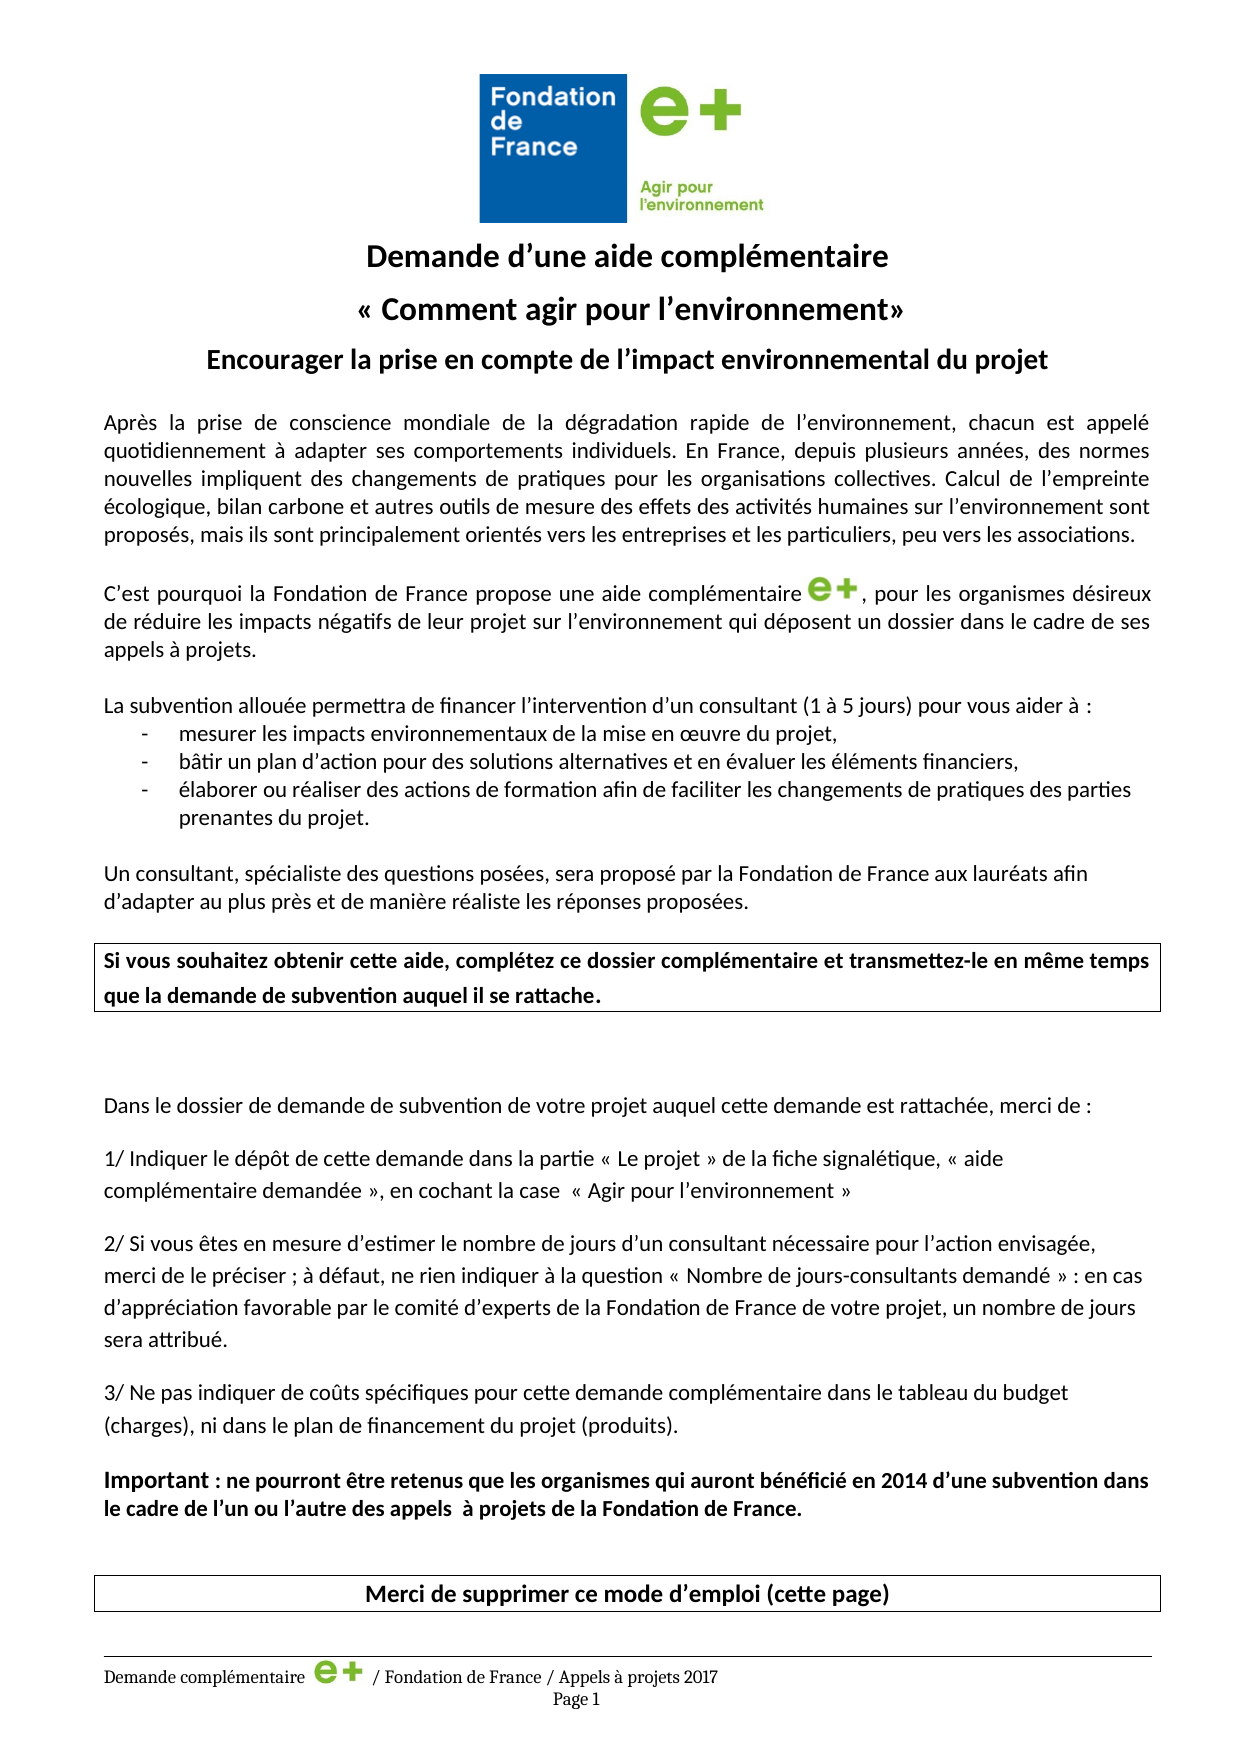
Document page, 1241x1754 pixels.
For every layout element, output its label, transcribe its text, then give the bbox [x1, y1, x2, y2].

text Dans le dossier de demande de subvention de votre projet auquel cette demande est rattachée, merci de : [103, 1091, 1152, 1119]
text Demande d’une aide complémentaire [103, 235, 1152, 275]
text 1/ Indiquer le dépôt de cette demande dans la partie « Le projet » de la fiche signalétique, « aide complémentaire demandée », en cochant la case « Agir pour l’environnement » [103, 1144, 1152, 1204]
text « Comment agir pour l’environnement» [103, 288, 1152, 329]
text C’est pourquoi la Fondation de France propose une aide complémentaire, pour les organismes désireux de réduire les impacts négatifs de leur projet sur l’environnement qui déposent un dossier dans le cadre de ses appels à projets. [103, 576, 1152, 663]
text Merci de supprimer ce mode d’emploi (cette page) [95, 1576, 1160, 1611]
text 3/ Ne pas indiquer de coûts spécifiques pour cette demande complémentaire dans le tableau du budget (charges), ni dans le plan de financement du projet (produits). [103, 1378, 1152, 1439]
list Encourager la prise en compte de l’impact environnemental du projet [103, 341, 1152, 377]
picture [479, 73, 776, 223]
text La subvention allouée permettra de financer l’intervention d’un consultant (1 à 5 jours) pour vous aider à : [103, 691, 1152, 719]
text Si vous souhaitez obtenir cette aide, complétez ce dossier complémentaire et transmettez-le en même temps que la demande de subvention auquel il se rattache. [95, 944, 1160, 1011]
text 2/ Si vous êtes en mesure d’estimer le nombre de jours d’un consultant nécessaire pour l’action envisagée, merci de le préciser ; à défaut, ne rien indiquer à la question « Nombre de jours-consultants demandé » : en cas d’appréciation favorable par le comité d’experts de la Fondation de France de votre projet, un nombre de jours sera attribué. [103, 1229, 1152, 1353]
text Important : ne pourront être retenus que les organismes qui auront bénéficié en 2014 d’une subvention dans le cadre de l’un ou l’autre des appels à projets de la Fondation de France. [103, 1464, 1152, 1522]
text Un consultant, spécialiste des questions posées, sera proposé par la Fondation de France aux lauréats afin d’adapter au plus près et de manière réaliste les réponses proposées. [103, 859, 1152, 915]
picture [309, 1659, 367, 1684]
picture [803, 576, 862, 602]
list mesurer les impacts environnementaux de la mise en œuvre du projet, [141, 719, 1152, 747]
list bâtir un plan d’action pour des solutions alternatives et en évaluer les éléments financiers, [141, 747, 1152, 775]
text Après la prise de conscience mondiale de la dégradation rapide de l’environnement, chacun est appelé quotidiennement à adapter ses comportements individuels. En France, depuis plusieurs années, des normes nouvelles impliquent des changements de pratiques pour les organisations collectives. Calcul de l’empreinte écologique, bilan carbone et autres outils de mesure des effets des activités humaines sur l’environnement sont proposés, mais ils sont principalement orientés vers les entreprises et les particuliers, peu vers les associations. [103, 408, 1152, 548]
list élaborer ou réaliser des actions de formation afin de faciliter les changements de pratiques des parties prenantes du projet. [141, 775, 1152, 831]
